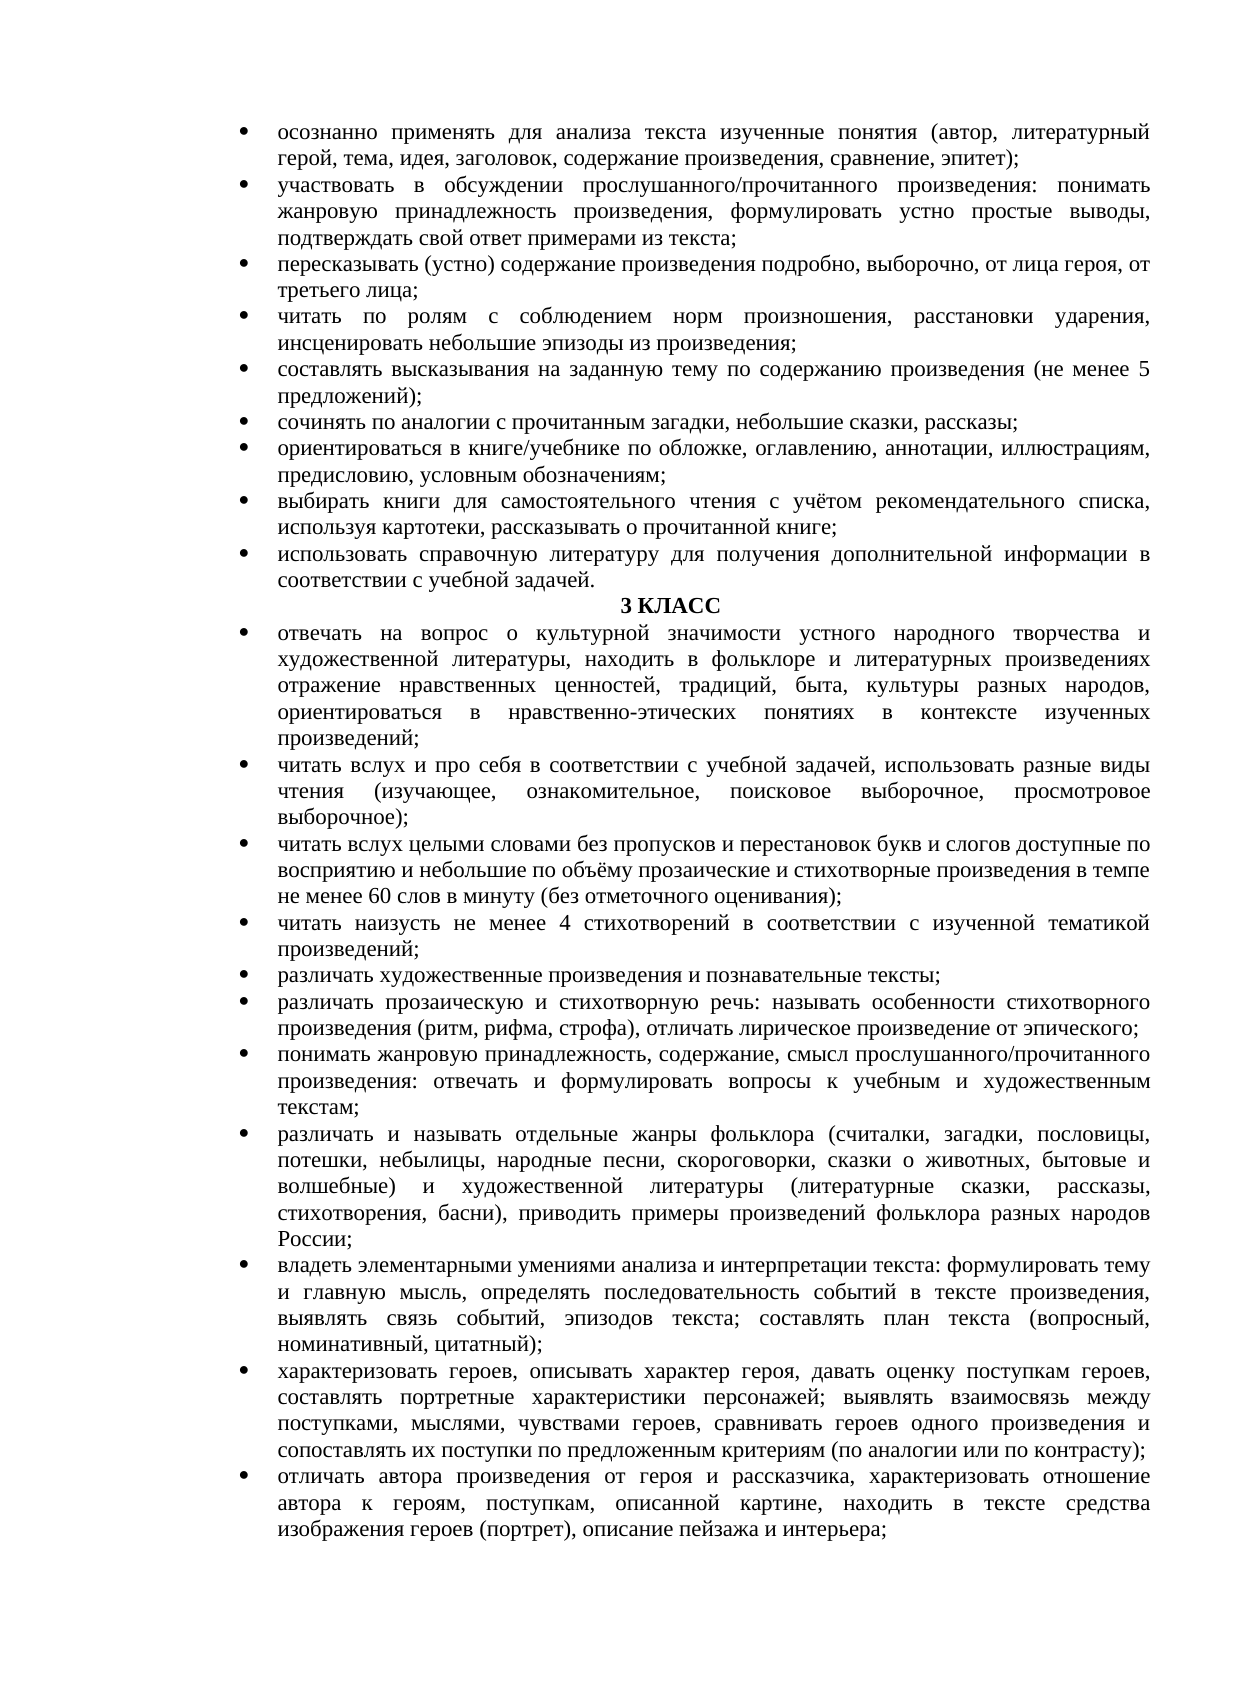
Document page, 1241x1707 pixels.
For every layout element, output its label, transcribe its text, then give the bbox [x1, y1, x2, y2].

list различать прозаическую и стихотворную речь: называть особенности стихотворного произведения (ритм, рифма, строфа), отличать лирическое произведение от эпического; [240, 988, 1152, 1041]
list различать и называть отдельные жанры фольклора (считалки, загадки, пословицы, потешки, небылицы, народные песни, скороговорки, сказки о животных, бытовые и волшебные) и художественной литературы (литературные сказки, рассказы, стихотворения, басни), приводить примеры произведений фольклора разных народов России; [240, 1119, 1152, 1251]
list читать по ролям с соблюдением норм произношения, расстановки ударения, инсценировать небольшие эпизоды из произведения; [240, 303, 1152, 355]
list читать вслух целыми словами без пропусков и перестановок букв и слогов доступные по восприятию и небольшие по объёму прозаические и стихотворные произведения в темпе не менее 60 слов в минуту (без отметочного оценивания); [240, 830, 1152, 909]
list читать наизусть не менее 4 стихотворений в соответствии с изученной тематикой произведений; [240, 909, 1152, 961]
list читать вслух и про себя в соответствии с учебной задачей, использовать разные виды чтения (изучающее, ознакомительное, поисковое выборочное, просмотровое выборочное); [240, 751, 1152, 830]
list составлять высказывания на заданную тему по содержанию произведения (не менее 5 предложений); [240, 355, 1152, 408]
list владеть элементарными умениями анализа и интерпретации текста: формулировать тему и главную мысль, определять последовательность событий в тексте произведения, выявлять связь событий, эпизодов текста; составлять план текста (вопросный, номинативный, цитатный); [240, 1251, 1152, 1357]
list ориентироваться в книге/учебнике по обложке, оглавлению, аннотации, иллюстрациям, предисловию, условным обозначениям; [240, 434, 1152, 487]
list пересказывать (устно) содержание произведения подробно, выборочно, от лица героя, от третьего лица; [240, 250, 1152, 303]
list выбирать книги для самостоятельного чтения с учётом рекомендательного списка, используя картотеки, рассказывать о прочитанной книге; [240, 487, 1152, 540]
text 3 КЛАСС [190, 592, 1152, 619]
list использовать справочную литературу для получения дополнительной информации в соответствии с учебной задачей. [240, 540, 1152, 592]
list сочинять по аналогии с прочитанным загадки, небольшие сказки, рассказы; [240, 408, 1152, 434]
list отличать автора произведения от героя и рассказчика, характеризовать отношение автора к героям, поступкам, описанной картине, находить в тексте средства изображения героев (портрет), описание пейзажа и интерьера; [240, 1462, 1152, 1541]
list различать художественные произведения и познавательные тексты; [240, 961, 1152, 988]
list осознанно применять для анализа текста изученные понятия (автор, литературный герой, тема, идея, заголовок, содержание произведения, сравнение, эпитет); [240, 118, 1152, 171]
list характеризовать героев, описывать характер героя, давать оценку поступкам героев, составлять портретные характеристики персонажей; выявлять взаимосвязь между поступками, мыслями, чувствами героев, сравнивать героев одного произведения и сопоставлять их поступки по предложенным критериям (по аналогии или по контрасту); [240, 1357, 1152, 1462]
list понимать жанровую принадлежность, содержание, смысл прослушанного/прочитанного произведения: отвечать и формулировать вопросы к учебным и художественным текстам; [240, 1041, 1152, 1119]
list участвовать в обсуждении прослушанного/прочитанного произведения: понимать жанровую принадлежность произведения, формулировать устно простые выводы, подтверждать свой ответ примерами из текста; [240, 171, 1152, 250]
list отвечать на вопрос о культурной значимости устного народного творчества и художественной литературы, находить в фольклоре и литературных произведениях отражение нравственных ценностей, традиций, быта, культуры разных народов, ориентироваться в нравственно-этических понятиях в контексте изученных произведений; [240, 619, 1152, 751]
